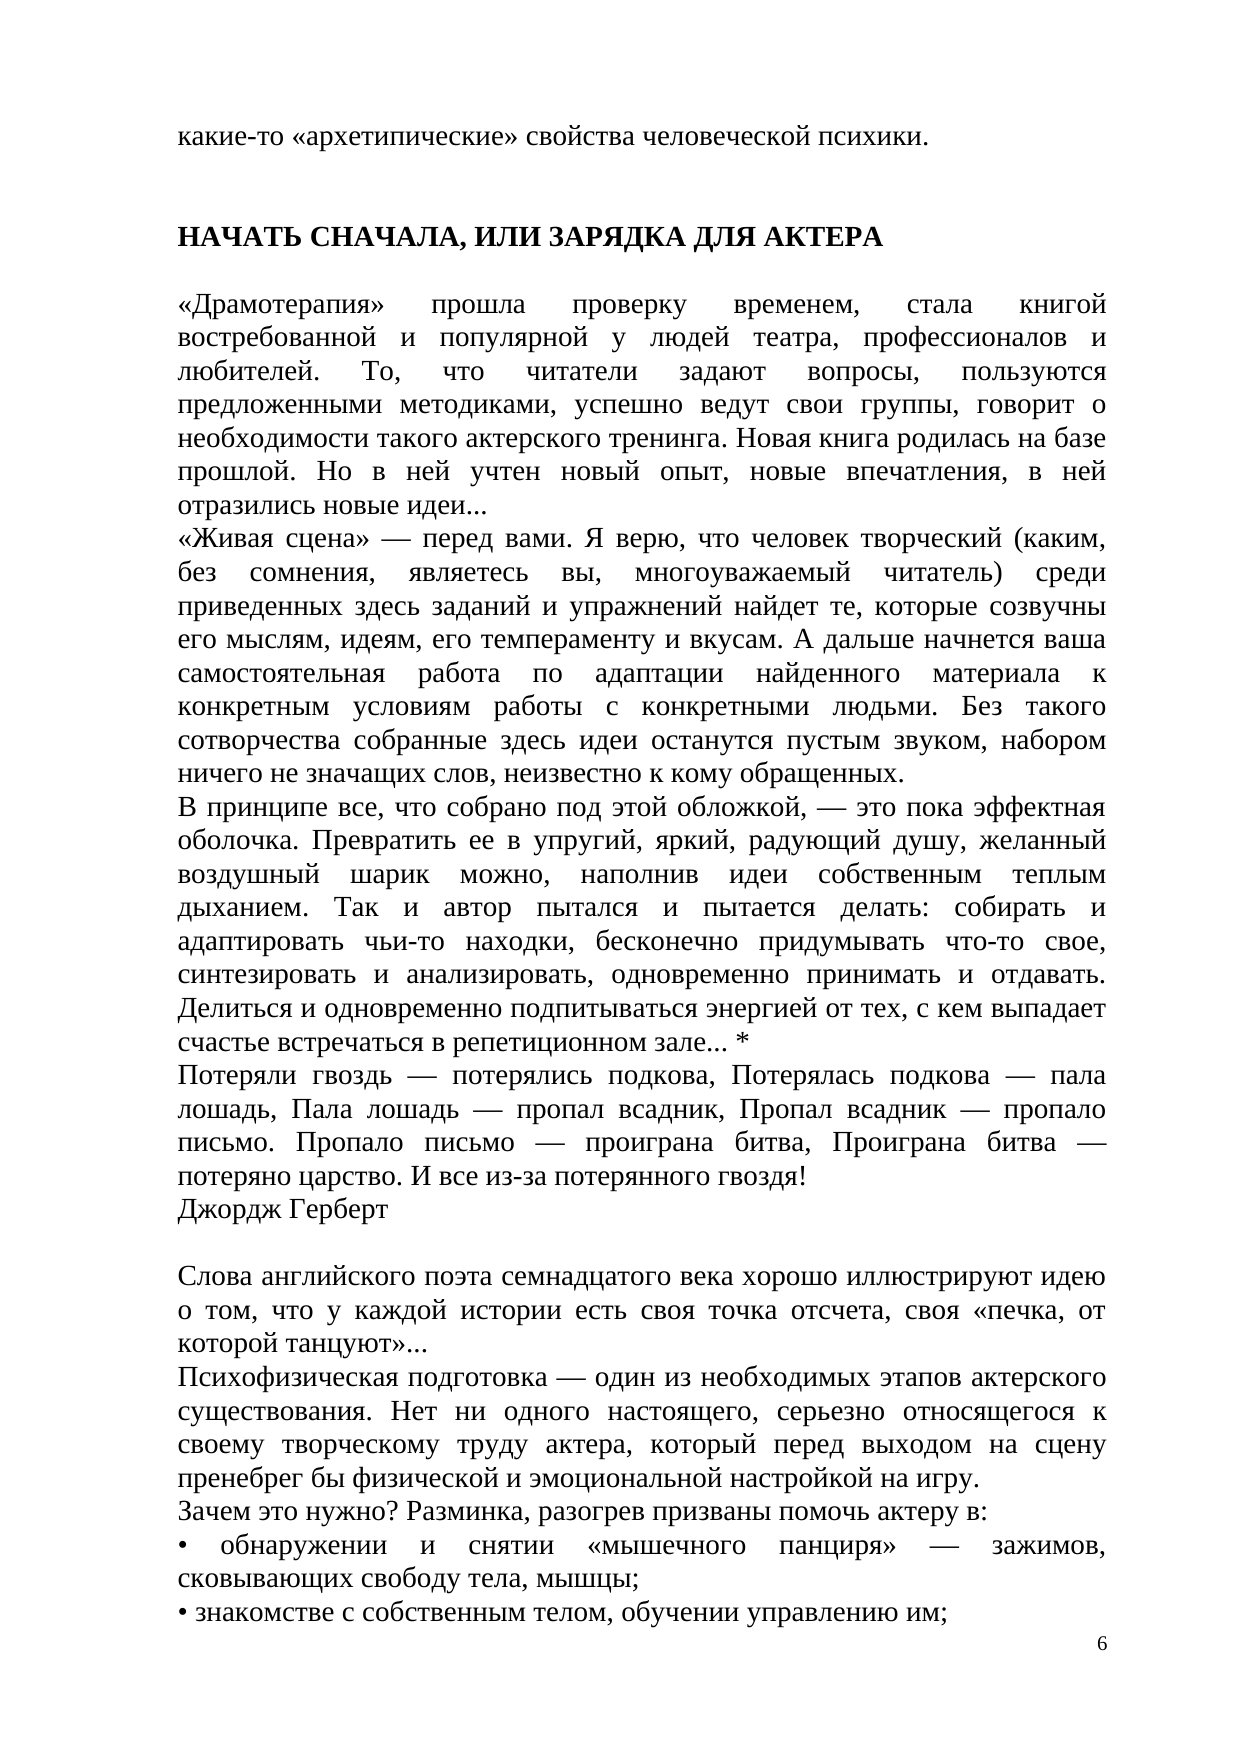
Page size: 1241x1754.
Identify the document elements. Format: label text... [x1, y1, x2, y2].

text В принципе все, что собрано под этой обложкой, — это пока эффектная оболочка. Превратить ее в упругий, яркий, радующий душу, желанный воздушный шарик можно, наполнив идеи собственным теплым дыханием. Так и автор пытался и пытается делать: собирать и адаптировать чьи-то находки, бесконечно придумывать что-то свое, синтезировать и анализировать, одновременно принимать и отдавать. Делиться и одновременно подпитываться энергией от тех, с кем выпадает счастье встречаться в репетиционном зале... * [177, 789, 1107, 1057]
text «Живая сцена» — перед вами. Я верю, что человек творческий (каким, без сомнения, являетесь вы, многоуважаемый читатель) среди приведенных здесь заданий и упражнений найдет те, которые созвучны его мыслям, идеям, его темпераменту и вкусам. А дальше начнется ваша самостоятельная работа по адаптации найденного материала к конкретным условиям работы с конкретными людьми. Без такого сотворчества собранные здесь идеи останутся пустым звуком, набором ничего не значащих слов, неизвестно к кому обращенных. [177, 521, 1107, 789]
text Психофизическая подготовка — один из необходимых этапов актерского существования. Нет ни одного настоящего, серьезно относящегося к своему творческому труду актера, который перед выходом на сцену пренебрег бы физической и эмоциональной настройкой на игру. [177, 1359, 1107, 1493]
text Джордж Герберт [177, 1191, 1107, 1225]
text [177, 118, 1107, 152]
text Потеряли гвоздь — потерялись подкова, Потерялась подкова — пала лошадь, Пала лошадь — пропал всадник, Пропал всадник — пропало письмо. Пропало письмо — проиграна битва, Проиграна битва — потеряно царство. И все из-за потерянного гвоздя! [177, 1057, 1107, 1191]
text • знакомстве с собственным телом, обучении управлению им; [177, 1594, 1107, 1627]
text Слова английского поэта семнадцатого века хорошо иллюстрируют идею о том, что у каждой истории есть своя точка отсчета, своя «печка, от которой танцуют»... [177, 1258, 1107, 1359]
text Зачем это нужно? Разминка, разогрев призваны помочь актеру в: [177, 1493, 1107, 1527]
text НАЧАТЬ СНАЧАЛА, ИЛИ ЗАРЯДКА ДЛЯ АКТЕРА [177, 219, 1107, 252]
text • обнаружении и снятии «мышечного панциря» — зажимов, сковывающих свободу тела, мышцы; [177, 1527, 1107, 1594]
text «Драмотерапия» прошла проверку временем, стала книгой востребованной и популярной у людей театра, профессионалов и любителей. То, что читатели задают вопросы, пользуются предложенными методиками, успешно ведут свои группы, говорит о необходимости такого актерского тренинга. Новая книга родилась на базе прошлой. Но в ней учтен новый опыт, новые впечатления, в ней отразились новые идеи... [177, 286, 1107, 521]
